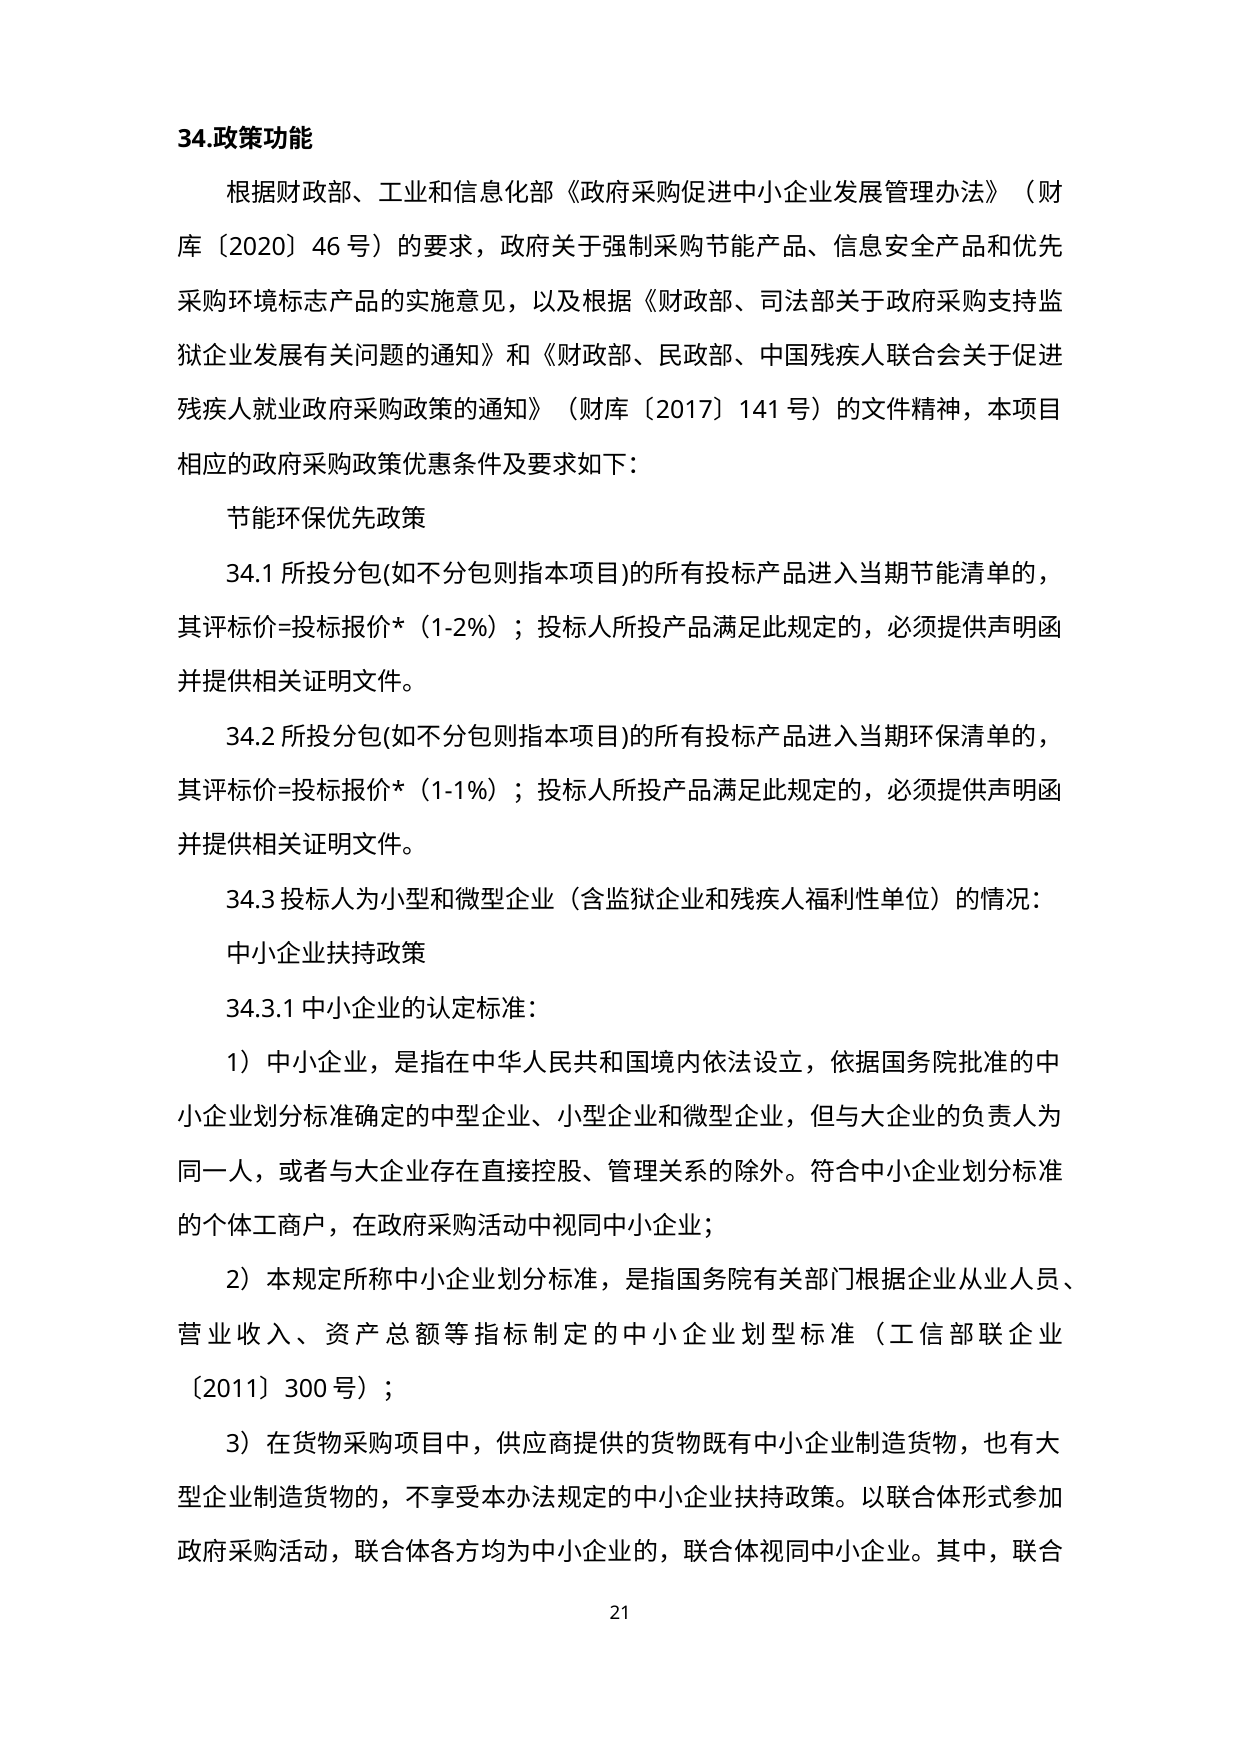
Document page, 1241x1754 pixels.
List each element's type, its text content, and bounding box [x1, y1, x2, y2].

text 34.政策功能 [177, 118, 1063, 154]
text 1）中小企业，是指在中华人民共和国境内依法设立，依据国务院批准的中小企业划分标准确定的中型企业、小型企业和微型企业，但与大企业的负责人为同一人，或者与大企业存在直接控股、管理关系的除外。符合中小企业划分标准的个体工商户，在政府采购活动中视同中小企业； [177, 1042, 1063, 1242]
text 34.2所投分包(如不分包则指本项目)的所有投标产品进入当期环保清单的，其评标价=投标报价*（1-1%）；投标人所投产品满足此规定的，必须提供声明函并提供相关证明文件。 [177, 716, 1063, 861]
text 2）本规定所称中小企业划分标准，是指国务院有关部门根据企业从业人员、营业收入、资产总额等指标制定的中小企业划型标准（工信部联企业〔2011〕300号）； [177, 1260, 1063, 1405]
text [177, 1423, 1063, 1568]
text 根据财政部、工业和信息化部《政府采购促进中小企业发展管理办法》（财库〔2020〕46号）的要求，政府关于强制采购节能产品、信息安全产品和优先采购环境标志产品的实施意见，以及根据《财政部、司法部关于政府采购支持监狱企业发展有关问题的通知》和《财政部、民政部、中国残疾人联合会关于促进残疾人就业政府采购政策的通知》（财库〔2017〕141号）的文件精神，本项目相应的政府采购政策优惠条件及要求如下： [177, 172, 1063, 481]
text 34.3投标人为小型和微型企业（含监狱企业和残疾人福利性单位）的情况： [177, 879, 1063, 916]
text 中小企业扶持政策 [177, 934, 1063, 970]
text 节能环保优先政策 [177, 499, 1063, 535]
text 34.3.1中小企业的认定标准： [177, 988, 1063, 1024]
text 34.1所投分包(如不分包则指本项目)的所有投标产品进入当期节能清单的，其评标价=投标报价*（1-2%）；投标人所投产品满足此规定的，必须提供声明函并提供相关证明文件。 [177, 553, 1063, 698]
